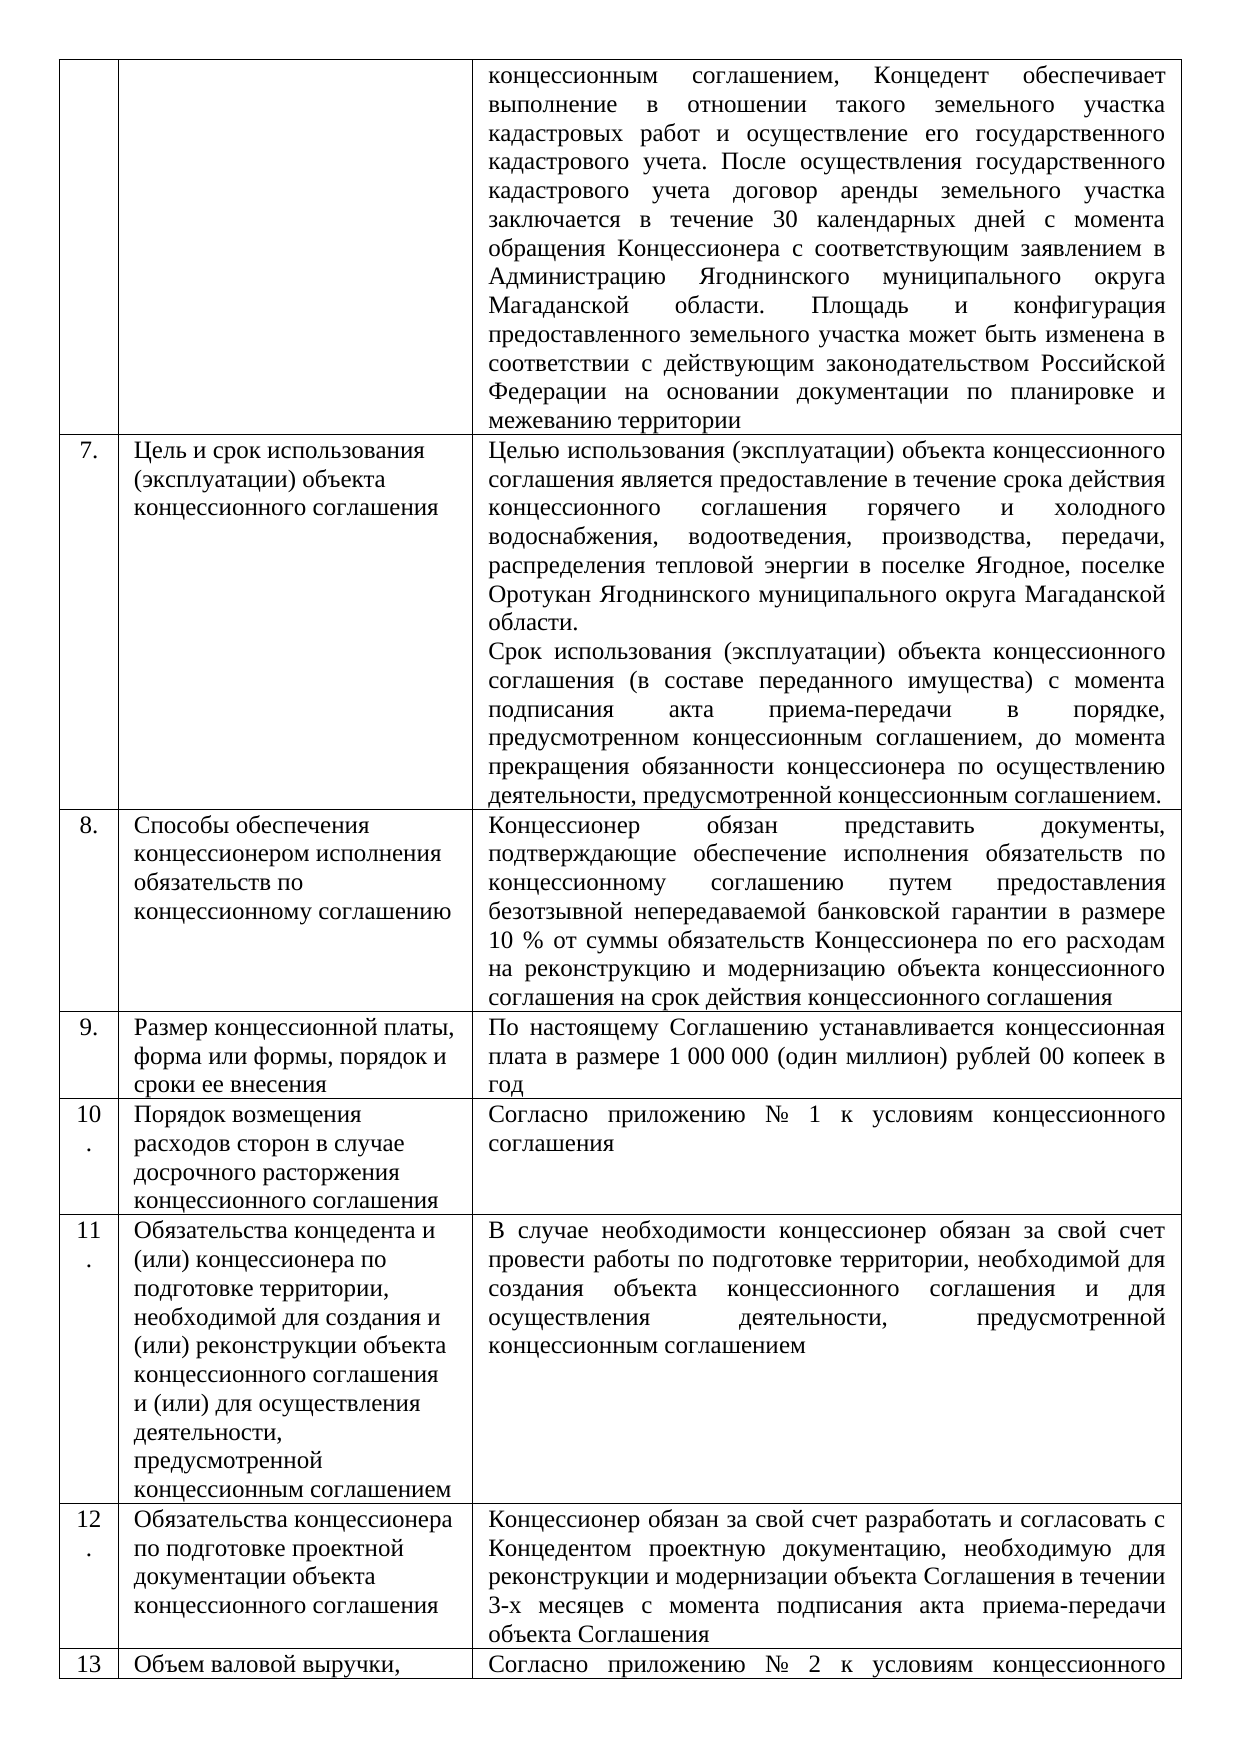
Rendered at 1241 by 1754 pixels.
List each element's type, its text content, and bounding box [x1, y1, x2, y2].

table_cell По настоящему Соглашению устанавливается концессионная плата в размере 1 000 000 (один миллион) рублей 00 копеек в год [473, 1012, 1181, 1098]
table_cell Согласно приложению № 1 к условиям концессионного соглашения [473, 1099, 1181, 1214]
table_cell Обязательства концедента и (или) концессионера по подготовке территории, необходимой для создания и (или) реконструкции объекта концессионного соглашения и (или) для осуществления деятельности, предусмотренной концессионным соглашением [119, 1215, 472, 1503]
table_cell 10. [60, 1099, 118, 1214]
table_cell Концессионер обязан представить документы, подтверждающие обеспечение исполнения обязательств по концессионному соглашению путем предоставления безотзывной непередаваемой банковской гарантии в размере 10 % от суммы обязательств Концессионера по его расходам на реконструкцию и модернизацию объекта концессионного соглашения на срок действия концессионного соглашения [473, 810, 1181, 1011]
table_cell Размер концессионной платы, форма или формы, порядок и сроки ее внесения [119, 1012, 472, 1098]
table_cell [473, 60, 1181, 434]
table_cell В случае необходимости концессионер обязан за свой счет провести работы по подготовке территории, необходимой для создания объекта концессионного соглашения и для осуществления деятельности, предусмотренной концессионным соглашением [473, 1215, 1181, 1503]
table_cell Порядок возмещения расходов сторон в случае досрочного расторжения концессионного соглашения [119, 1099, 472, 1214]
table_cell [119, 60, 472, 434]
table_cell Концессионер обязан за свой счет разработать и согласовать с Концедентом проектную документацию, необходимую для реконструкции и модернизации объекта Соглашения в течении 3-х месяцев с момента подписания акта приема-передачи объекта Соглашения [473, 1504, 1181, 1648]
table_cell 9. [60, 1012, 118, 1098]
table_cell 12. [60, 1504, 118, 1648]
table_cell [119, 1649, 472, 1677]
table_cell 11. [60, 1215, 118, 1503]
table_cell 8. [60, 810, 118, 1011]
table_cell 7. [60, 435, 118, 809]
table_cell Целью использования (эксплуатации) объекта концессионного соглашения является предоставление в течение срока действия концессионного соглашения горячего и холодного водоснабжения, водоотведения, производства, передачи, распределения тепловой энергии в поселке Ягодное, поселке Оротукан Ягоднинского муниципального округа Магаданской области. Срок использования (эксплуатации) объекта концессионного соглашения (в составе переданного имущества) с момента подписания акта приема-передачи в порядке, предусмотренном концессионным соглашением, до момента прекращения обязанности концессионера по осуществлению деятельности, предусмотренной концессионным соглашением. [473, 435, 1181, 809]
table_cell Цель и срок использования (эксплуатации) объекта концессионного соглашения [119, 435, 472, 809]
table_cell Способы обеспечения концессионером исполнения обязательств по концессионному соглашению [119, 810, 472, 1011]
table_cell Обязательства концессионера по подготовке проектной документации объекта концессионного соглашения [119, 1504, 472, 1648]
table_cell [473, 1649, 1181, 1677]
table_cell 13. [60, 1649, 118, 1677]
table_cell 6. [60, 60, 118, 434]
